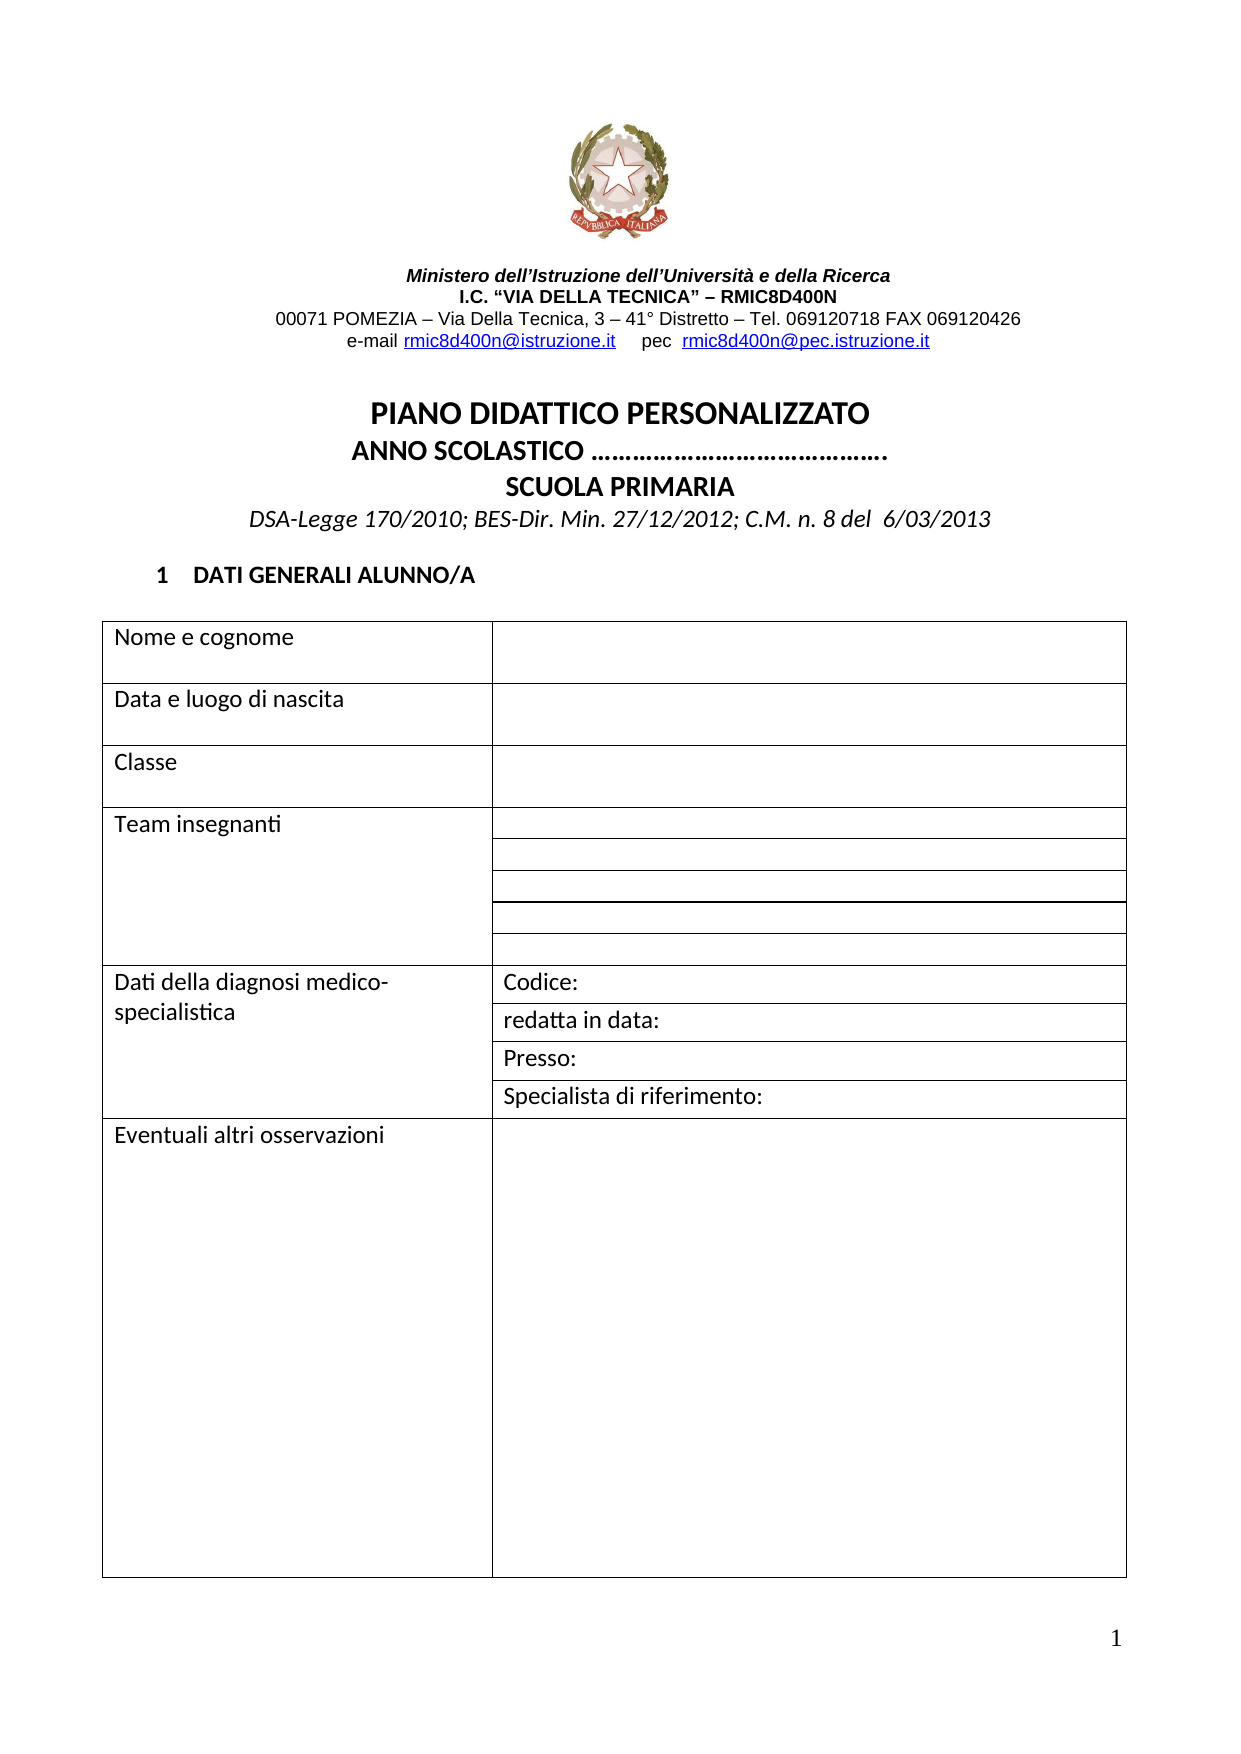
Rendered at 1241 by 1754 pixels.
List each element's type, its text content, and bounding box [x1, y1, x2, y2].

text PIANO DIDATTICO PERSONALIZZATO [118, 392, 1122, 432]
text I.C. “VIA DELLA TECNICA” – RMIC8D400N [174, 286, 1122, 308]
text ANNO SCOLASTICO ……………………………………. [118, 432, 1122, 468]
table_cell [493, 903, 1126, 933]
table_header Nome e cognome [103, 622, 492, 683]
picture [565, 118, 675, 244]
text SCUOLA PRIMARIA [118, 468, 1122, 504]
table_cell [493, 839, 1126, 870]
table_cell redatta in data: [493, 1004, 1126, 1041]
table_cell Classe [103, 746, 492, 807]
table_cell Eventuali altri osservazioni [103, 1119, 492, 1577]
table_cell Dati della diagnosi medico-specialistica [103, 966, 492, 1118]
table_cell Team insegnanti [103, 808, 492, 964]
table_cell Data e luogo di nascita [103, 684, 492, 745]
table_cell [493, 684, 1126, 745]
text DSA-Legge 170/2010; BES-Dir. Min. 27/12/2012; C.M. n. 8 del 6/03/2013 [118, 504, 1122, 534]
table_cell Presso: [493, 1042, 1126, 1079]
table_cell [493, 1119, 1126, 1577]
table_cell Specialista di riferimento: [493, 1081, 1126, 1118]
table_cell [493, 808, 1126, 838]
table_cell [493, 934, 1126, 964]
table_cell [493, 871, 1126, 901]
text Ministero dell’Istruzione dell’Università e della Ricerca [174, 265, 1122, 286]
table_cell [493, 746, 1126, 807]
table_cell Codice: [493, 966, 1126, 1003]
list DATI GENERALI ALUNNO/A [156, 559, 1122, 590]
table_header [493, 622, 1126, 683]
text 00071 POMEZIA – Via Della Tecnica, 3 – 41° Distretto – Tel. 069120718 FAX 069120426 [174, 308, 1122, 329]
text e-mail rmic8d400n@istruzione.it pec rmic8d400n@pec.istruzione.it [118, 329, 1122, 351]
